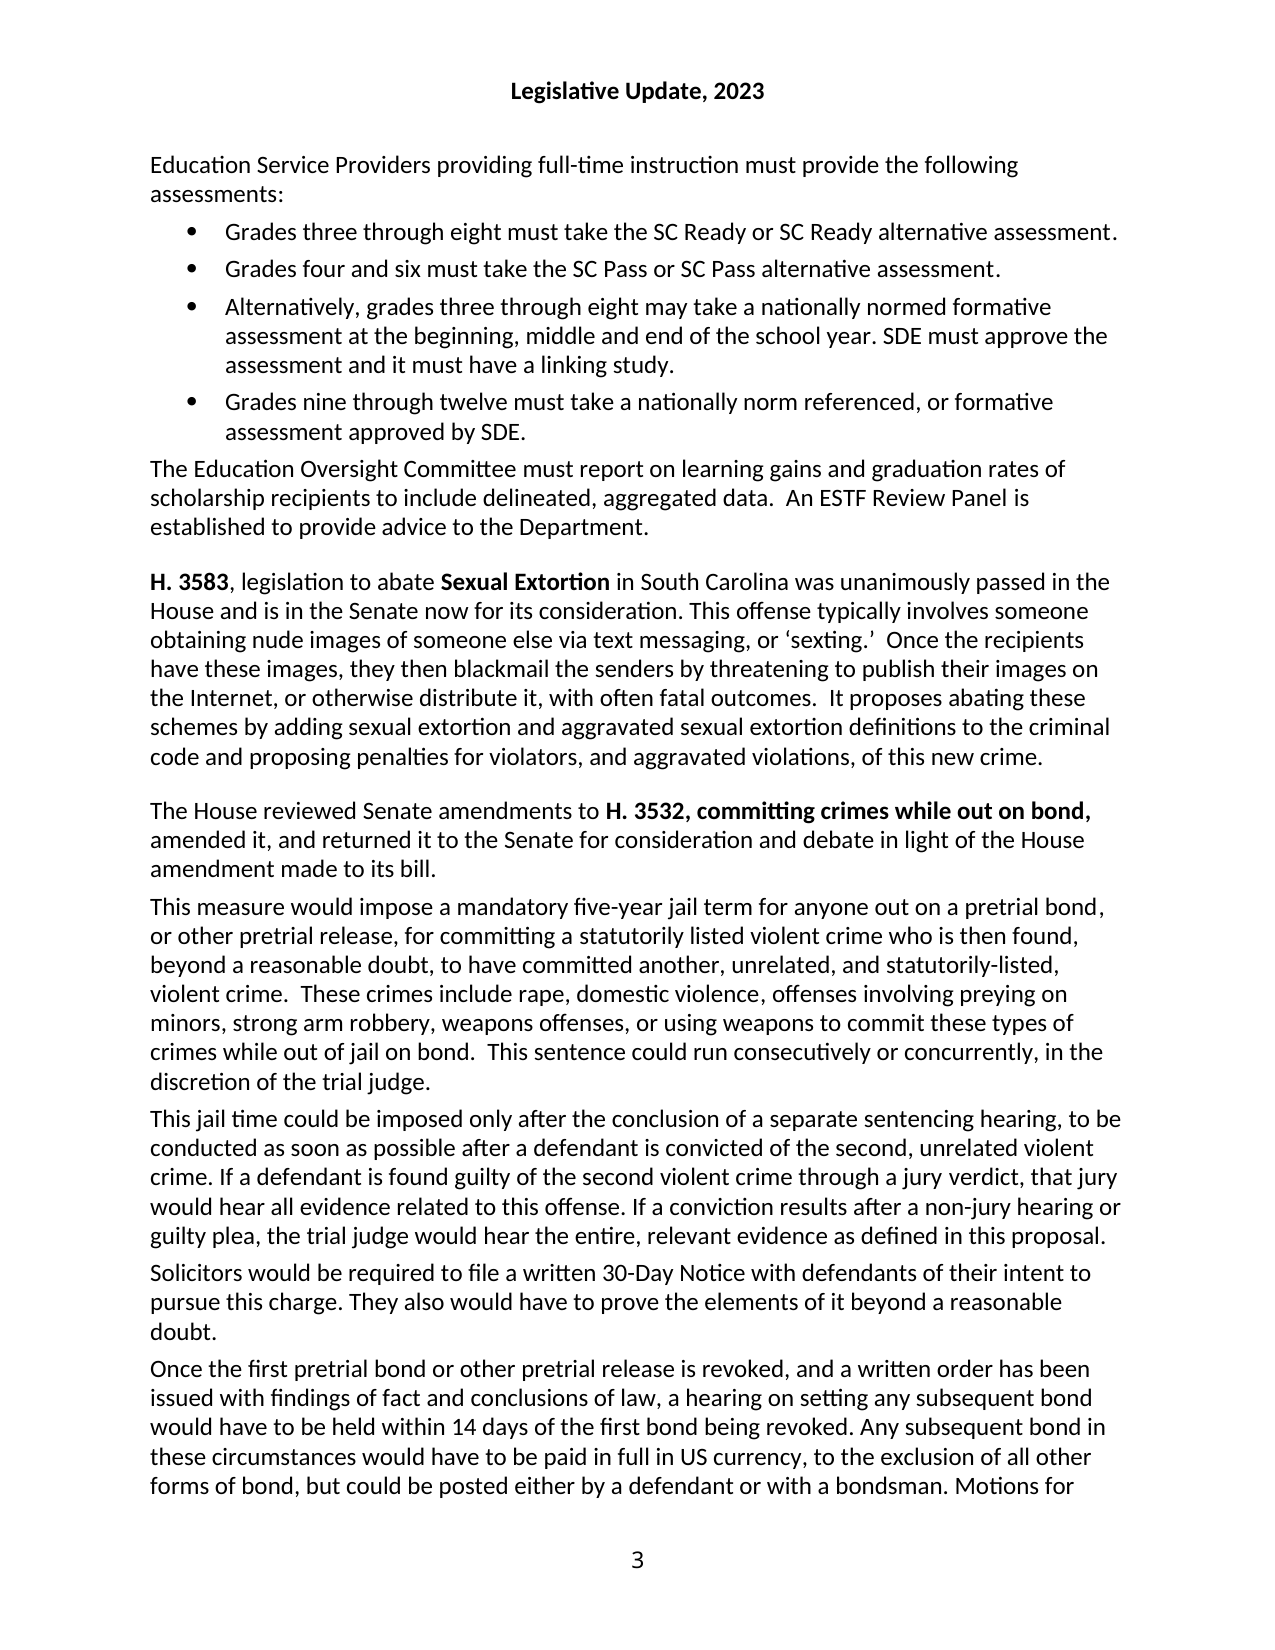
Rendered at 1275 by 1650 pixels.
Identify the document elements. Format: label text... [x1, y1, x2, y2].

text The Education Oversight Committee must report on learning gains and graduation rates of scholarship recipients to include delineated, aggregated data. An ESTF Review Panel is established to provide advice to the Department. [150, 454, 1125, 542]
text This jail time could be imposed only after the conclusion of a separate sentencing hearing, to be conducted as soon as possible after a defendant is convicted of the second, unrelated violent crime. If a defendant is found guilty of the second violent crime through a jury verdict, that jury would hear all evidence related to this offense. If a conviction results after a non-jury hearing or guilty plea, the trial judge would hear the entire, relevant evidence as defined in this proposal. [150, 1104, 1125, 1250]
text The House reviewed Senate amendments to H. 3532, committing crimes while out on bond, amended it, and returned it to the Senate for consideration and debate in light of the House amendment made to its bill. [150, 796, 1125, 883]
list Alternatively, grades three through eight may take a nationally normed formative assessment at the beginning, middle and end of the school year. SDE must approve the assessment and it must have a linking study. [187, 292, 1125, 379]
text This measure would impose a mandatory five-year jail term for anyone out on a pretrial bond, or other pretrial release, for committing a statutorily listed violent crime who is then found, beyond a reasonable doubt, to have committed another, unrelated, and statutorily-listed, violent crime. These crimes include rape, domestic violence, offenses involving preying on minors, strong arm robbery, weapons offenses, or using weapons to commit these types of crimes while out of jail on bond. This sentence could run consecutively or concurrently, in the discretion of the trial judge. [150, 892, 1125, 1096]
text Education Service Providers providing full-time instruction must provide the following assessments: [150, 150, 1125, 208]
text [150, 1354, 1125, 1500]
text Solicitors would be required to file a written 30-Day Notice with defendants of their intent to pursue this charge. They also would have to prove the elements of it beyond a reasonable doubt. [150, 1258, 1125, 1346]
list Grades three through eight must take the SC Ready or SC Ready alternative assessment. [187, 217, 1125, 246]
list Grades four and six must take the SC Pass or SC Pass alternative assessment. [187, 254, 1125, 283]
text H. 3583, legislation to abate Sexual Extortion in South Carolina was unanimously passed in the House and is in the Senate now for its consideration. This offense typically involves someone obtaining nude images of someone else via text messaging, or ‘sexting.’ Once the recipients have these images, they then blackmail the senders by threatening to publish their images on the Internet, or otherwise distribute it, with often fatal outcomes. It proposes abating these schemes by adding sexual extortion and aggravated sexual extortion definitions to the criminal code and proposing penalties for violators, and aggravated violations, of this new crime. [150, 567, 1125, 771]
list Grades nine through twelve must take a nationally norm referenced, or formative assessment approved by SDE. [187, 387, 1125, 446]
